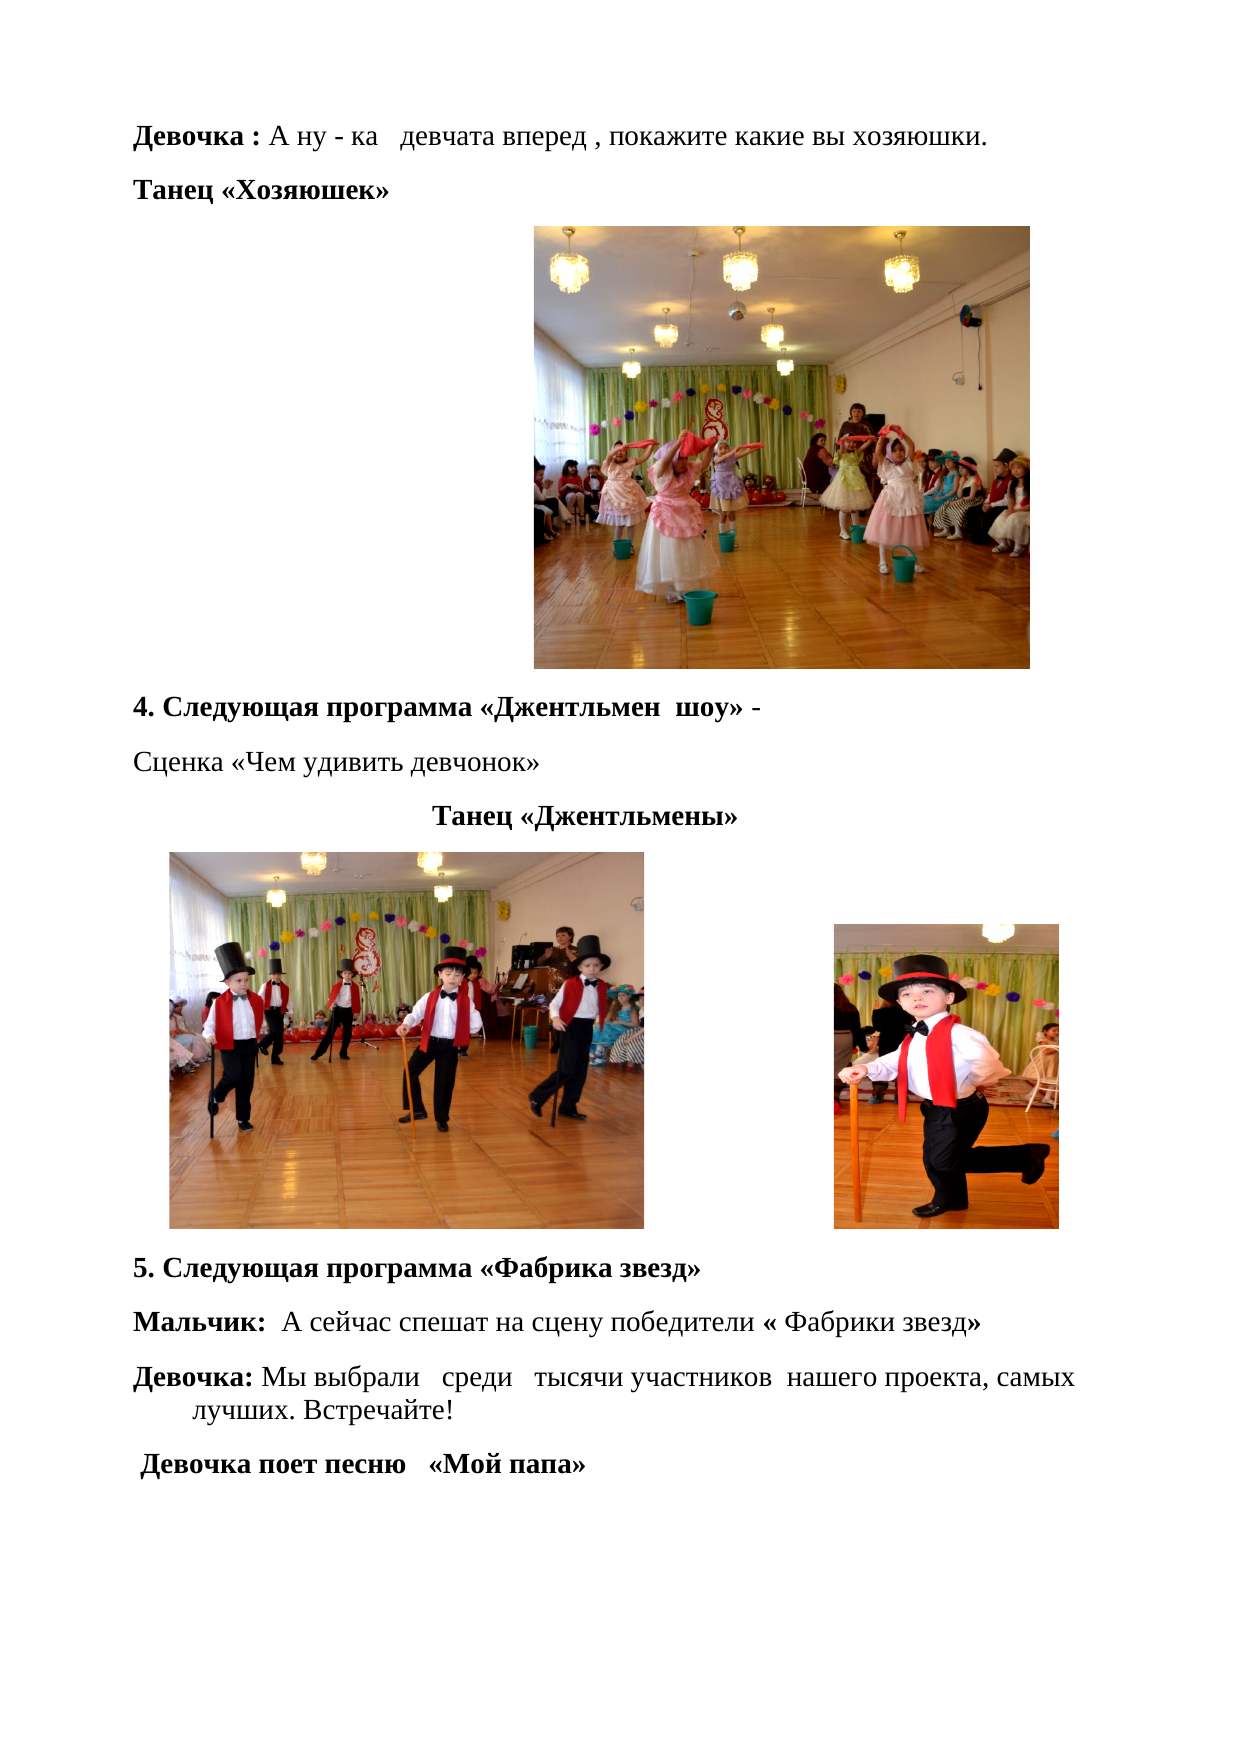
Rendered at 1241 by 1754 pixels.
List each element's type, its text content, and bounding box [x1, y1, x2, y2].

picture [533, 226, 1030, 669]
text Сценка «Чем удивить девчонок» [133, 744, 1167, 777]
text Девочка поет песню «Мой папа» [133, 1447, 1167, 1480]
text Мальчик: А сейчас спешат на сцену победители « Фабрики звезд» [133, 1304, 1167, 1338]
picture [833, 924, 1059, 1229]
text 5. Следующая программа «Фабрика звезд» [133, 1250, 1167, 1283]
text 4. Следующая программа «Джентльмен шоу» - [133, 689, 1167, 723]
picture [169, 852, 645, 1229]
text Девочка: Мы выбрали среди тысячи участников нашего проекта, самых лучших. Встречайте! [133, 1359, 1167, 1426]
text Девочка : А ну - ка девчата вперед , покажите какие вы хозяюшки. [133, 118, 1167, 152]
text Танец «Джентльмены» [133, 798, 1167, 832]
text Танец «Хозяюшек» [133, 172, 1167, 206]
